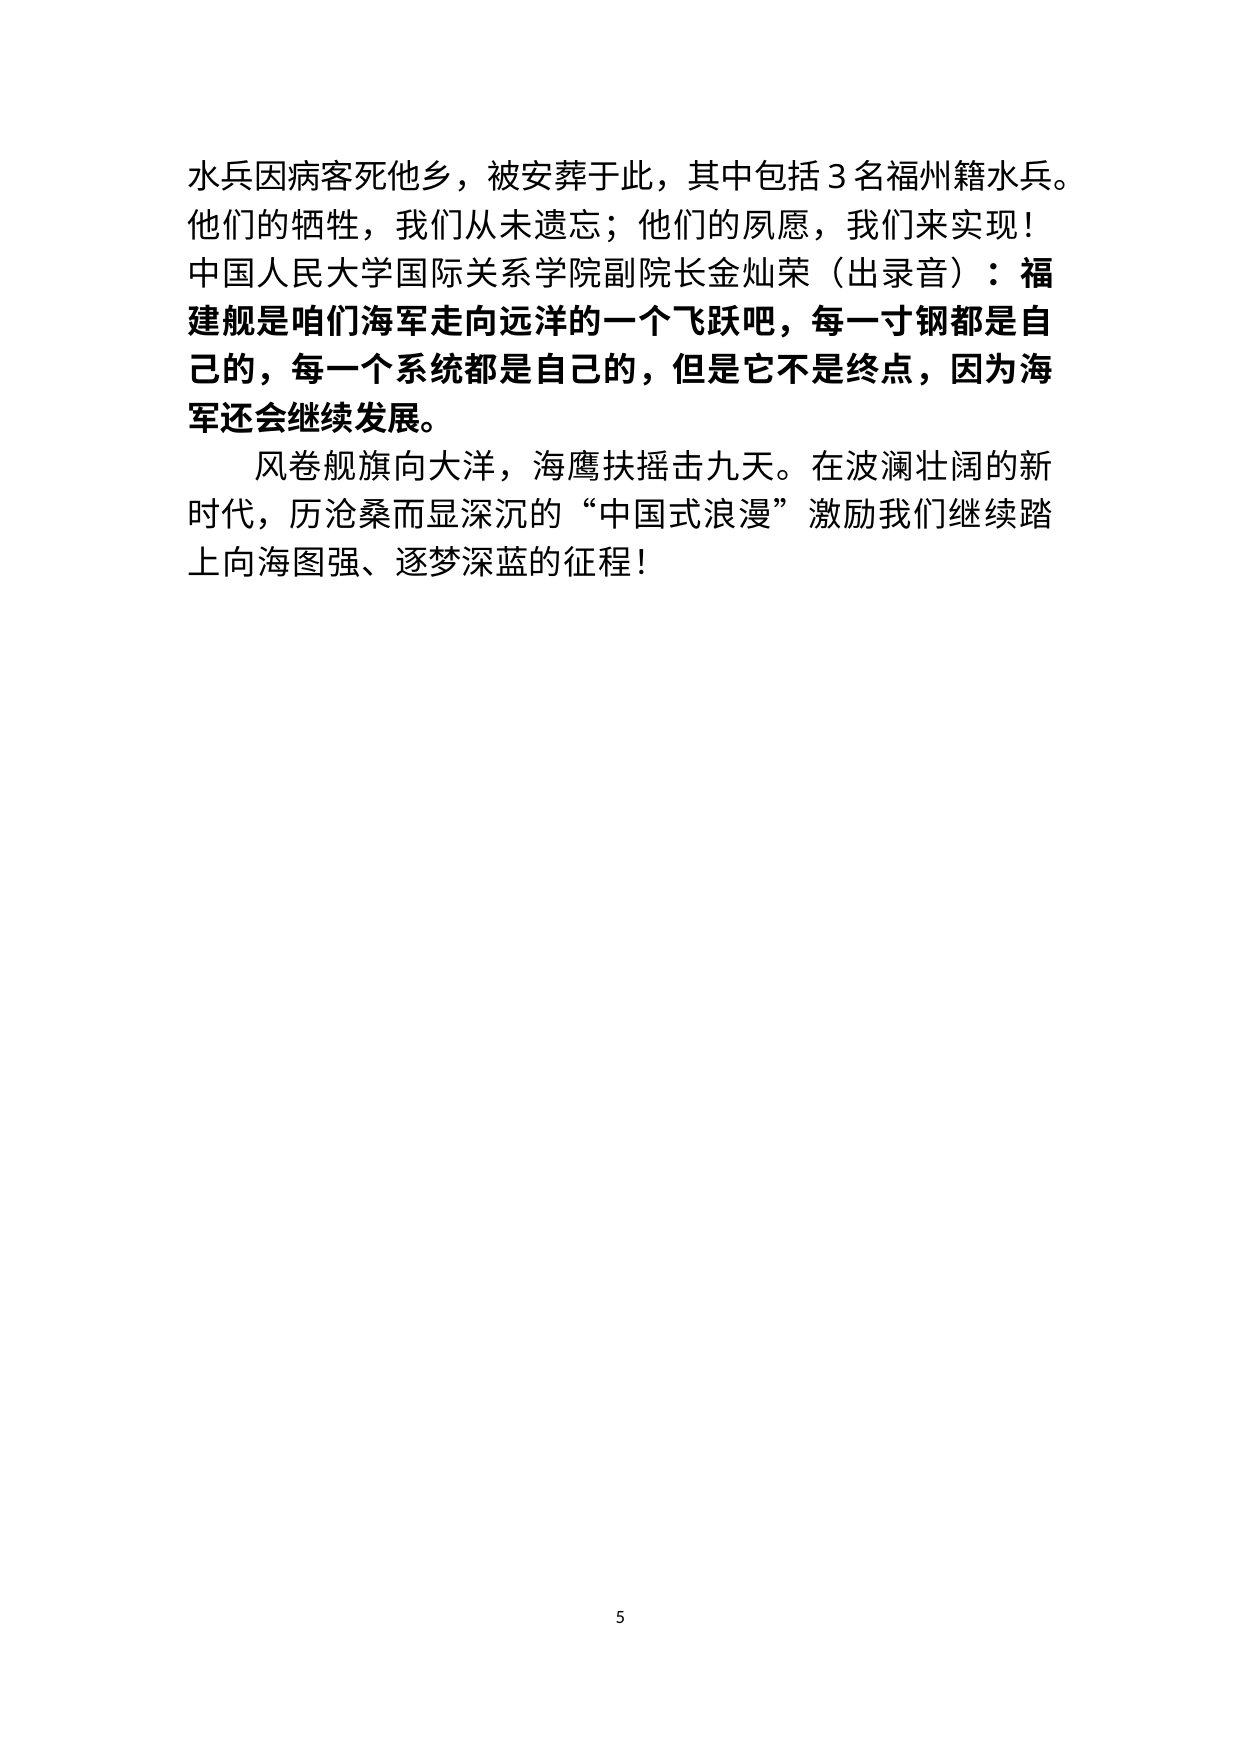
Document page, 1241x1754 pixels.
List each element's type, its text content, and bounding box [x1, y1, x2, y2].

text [187, 150, 1053, 439]
text 风卷舰旗向大洋，海鹰扶摇击九天。在波澜壮阔的新时代，历沧桑而显深沉的“中国式浪漫”激励我们继续踏上向海图强、逐梦深蓝的征程！ [187, 439, 1053, 584]
